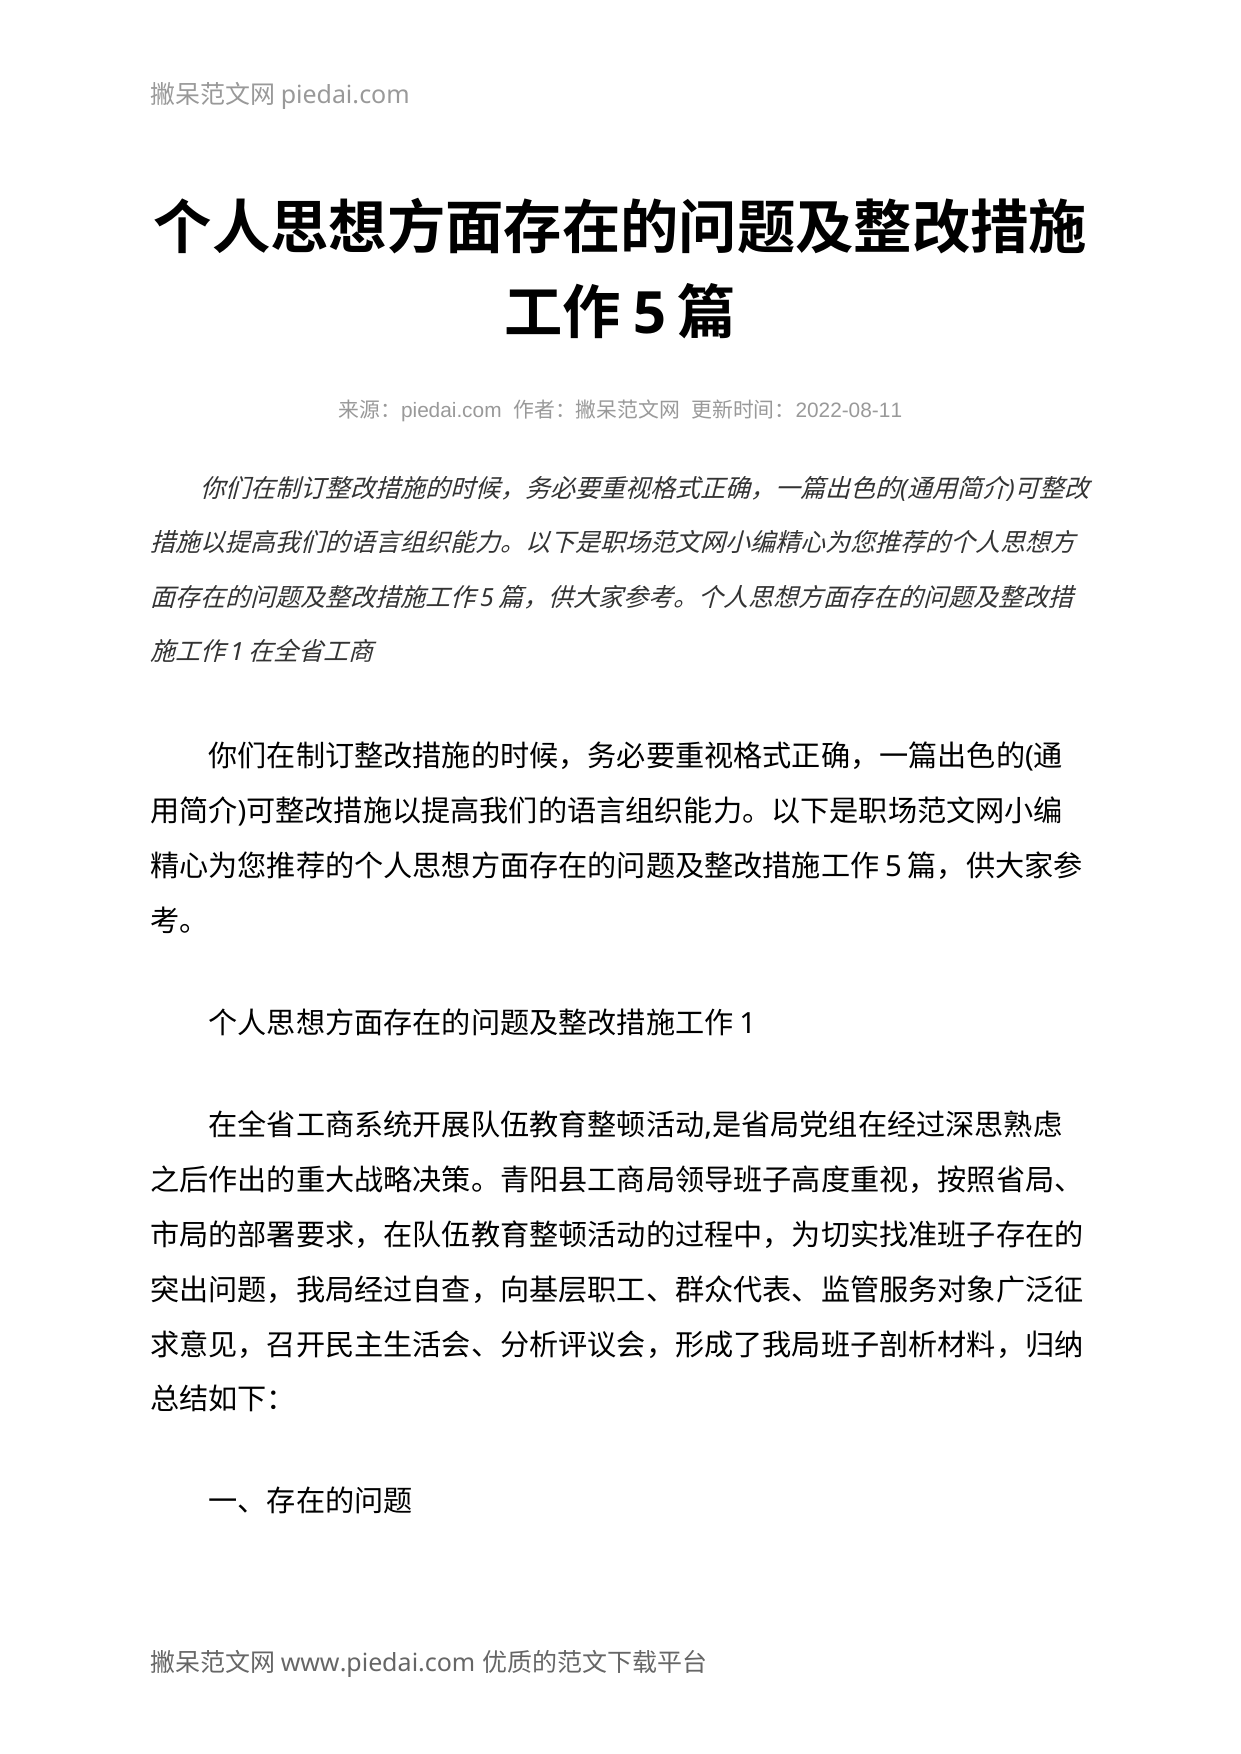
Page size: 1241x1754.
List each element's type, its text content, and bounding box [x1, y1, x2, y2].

text 你们在制订整改措施的时候，务必要重视格式正确，一篇出色的(通用简介)可整改措施以提高我们的语言组织能力。以下是职场范文网小编精心为您推荐的个人思想方面存在的问题及整改措施工作5篇，供大家参考。个人思想方面存在的问题及整改措施工作1在全省工商 [150, 468, 1090, 668]
text 来源：piedai.com 作者：撇呆范文网 更新时间：2022-08-11 [150, 397, 1090, 421]
text 在全省工商系统开展队伍教育整顿活动,是省局党组在经过深思熟虑之后作出的重大战略决策。青阳县工商局领导班子高度重视，按照省局、市局的部署要求，在队伍教育整顿活动的过程中，为切实找准班子存在的突出问题，我局经过自查，向基层职工、群众代表、监管服务对象广泛征求意见，召开民主生活会、分析评议会，形成了我局班子剖析材料，归纳总结如下： [150, 1101, 1090, 1418]
subtitle 个人思想方面存在的问题及整改措施工作5篇 [150, 181, 1090, 351]
text 一、存在的问题 [150, 1478, 1090, 1520]
text 个人思想方面存在的问题及整改措施工作1 [150, 999, 1090, 1042]
text 你们在制订整改措施的时候，务必要重视格式正确，一篇出色的(通用简介)可整改措施以提高我们的语言组织能力。以下是职场范文网小编精心为您推荐的个人思想方面存在的问题及整改措施工作5篇，供大家参考。 [150, 733, 1090, 940]
